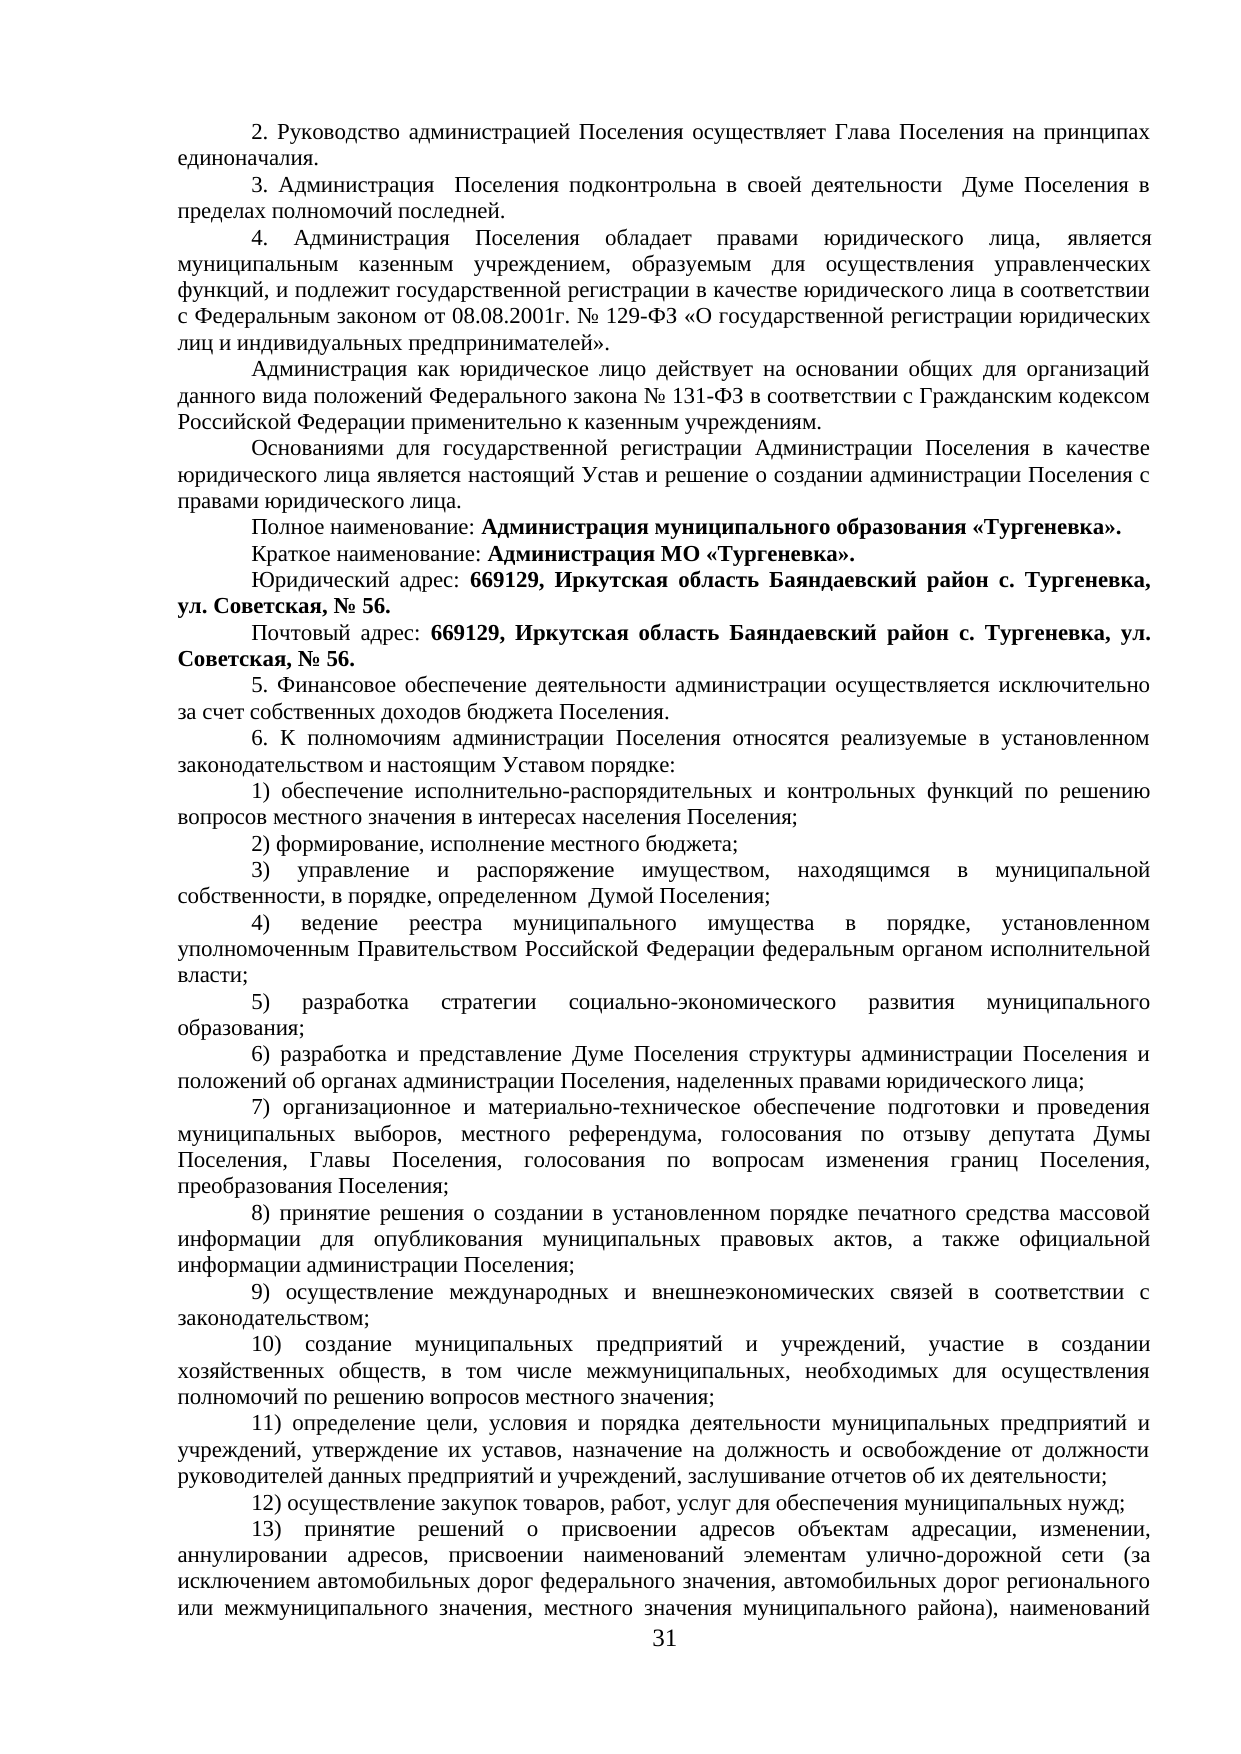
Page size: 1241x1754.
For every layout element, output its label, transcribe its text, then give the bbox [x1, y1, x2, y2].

text 7) организационное и материально-техническое обеспечение подготовки и проведения муниципальных выборов, местного референдума, голосования по отзыву депутата Думы Поселения, Главы Поселения, голосования по вопросам изменения границ Поселения, преобразования Поселения; [177, 1093, 1152, 1199]
text 6) разработка и представление Думе Поселения структуры администрации Поселения и положений об органах администрации Поселения, наделенных правами юридического лица; [177, 1041, 1152, 1093]
text Администрация как юридическое лицо действует на основании общих для организаций данного вида положений Федерального закона № 131-ФЗ в соответствии с Гражданским кодексом Российской Федерации применительно к казенным учреждениям. [177, 355, 1152, 434]
text 10) создание муниципальных предприятий и учреждений, участие в создании хозяйственных обществ, в том числе межмуниципальных, необходимых для осуществления полномочий по решению вопросов местного значения; [177, 1330, 1152, 1409]
text 8) принятие решения о создании в установленном порядке печатного средства массовой информации для опубликования муниципальных правовых актов, а также официальной информации администрации Поселения; [177, 1199, 1152, 1278]
text 6. К полномочиям администрации Поселения относятся реализуемые в установленном законодательством и настоящим Уставом порядке: [177, 724, 1152, 777]
text 4) ведение реестра муниципального имущества в порядке, установленном уполномоченным Правительством Российской Федерации федеральным органом исполнительной власти; [177, 909, 1152, 988]
text 11) определение цели, условия и порядка деятельности муниципальных предприятий и учреждений, утверждение их уставов, назначение на должность и освобождение от должности руководителей данных предприятий и учреждений, заслушивание отчетов об их деятельности; [177, 1409, 1152, 1488]
text Юридический адрес: 669129, Иркутская область Баяндаевский район с. Тургеневка, ул. Советская, № 56. [177, 566, 1152, 619]
text 4. Администрация Поселения обладает правами юридического лица, является муниципальным казенным учреждением, образуемым для осуществления управленческих функций, и подлежит государственной регистрации в качестве юридического лица в соответствии с Федеральным законом от 08.08.2001г. № 129-ФЗ «О государственной регистрации юридических лиц и индивидуальных предпринимателей». [177, 223, 1152, 355]
text 2. Руководство администрацией Поселения осуществляет Глава Поселения на принципах единоначалия. [177, 118, 1152, 171]
text 1) обеспечение исполнительно-распорядительных и контрольных функций по решению вопросов местного значения в интересах населения Поселения; [177, 777, 1152, 830]
text Почтовый адрес: 669129, Иркутская область Баяндаевский район с. Тургеневка, ул. Советская, № 56. [177, 619, 1152, 672]
text Полное наименование: Администрация муниципального образования «Тургеневка». [177, 513, 1152, 540]
text 5) разработка стратегии социально-экономического развития муниципального образования; [177, 988, 1152, 1041]
text Краткое наименование: Администрация МО «Тургеневка». [177, 540, 1152, 566]
text 12) осуществление закупок товаров, работ, услуг для обеспечения муниципальных нужд; [177, 1488, 1152, 1515]
text 3) управление и распоряжение имуществом, находящимся в муниципальной собственности, в порядке, определенном Думой Поселения; [177, 856, 1152, 909]
text Основаниями для государственной регистрации Администрации Поселения в качестве юридического лица является настоящий Устав и решение о создании администрации Поселения с правами юридического лица. [177, 434, 1152, 513]
text 5. Финансовое обеспечение деятельности администрации осуществляется исключительно за счет собственных доходов бюджета Поселения. [177, 672, 1152, 724]
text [177, 1515, 1152, 1620]
text 2) формирование, исполнение местного бюджета; [177, 830, 1152, 856]
text 3. Администрация Поселения подконтрольна в своей деятельности Думе Поселения в пределах полномочий последней. [177, 171, 1152, 223]
text 9) осуществление международных и внешнеэкономических связей в соответствии с законодательством; [177, 1278, 1152, 1330]
